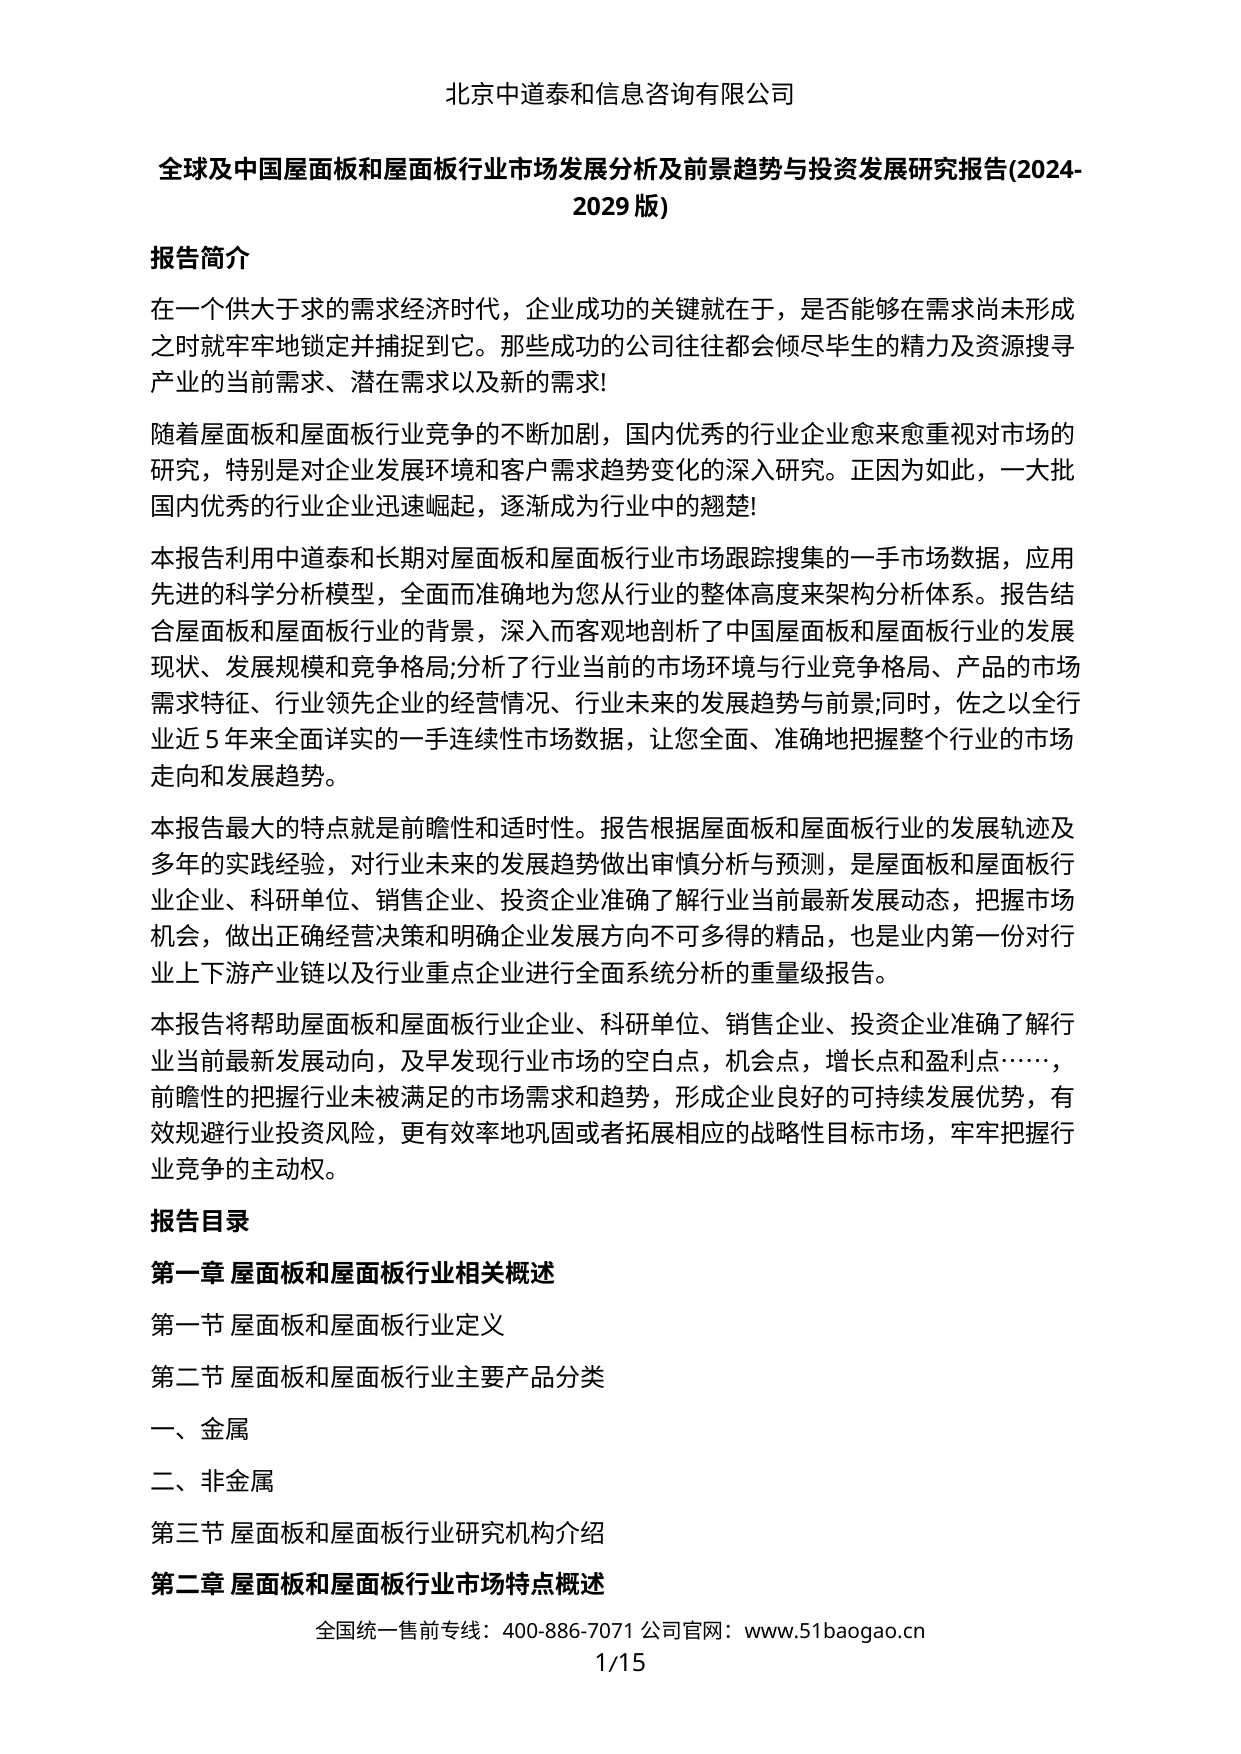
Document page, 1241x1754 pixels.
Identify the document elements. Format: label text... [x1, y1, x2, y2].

text 二、非金属 [150, 1461, 1090, 1497]
text 第二节 屋面板和屋面板行业主要产品分类 [150, 1357, 1090, 1394]
text 第一章 屋面板和屋面板行业相关概述 [150, 1254, 1090, 1290]
text 本报告将帮助屋面板和屋面板行业企业、科研单位、销售企业、投资企业准确了解行业当前最新发展动向，及早发现行业市场的空白点，机会点，增长点和盈利点……，前瞻性的把握行业未被满足的市场需求和趋势，形成企业良好的可持续发展优势，有效规避行业投资风险，更有效率地巩固或者拓展相应的战略性目标市场，牢牢把握行业竞争的主动权。 [150, 1005, 1090, 1186]
text 在一个供大于求的需求经济时代，企业成功的关键就在于，是否能够在需求尚未形成之时就牢牢地锁定并捕捉到它。那些成功的公司往往都会倾尽毕生的精力及资源搜寻产业的当前需求、潜在需求以及新的需求! [150, 290, 1090, 399]
text 本报告最大的特点就是前瞻性和适时性。报告根据屋面板和屋面板行业的发展轨迹及多年的实践经验，对行业未来的发展趋势做出审慎分析与预测，是屋面板和屋面板行业企业、科研单位、销售企业、投资企业准确了解行业当前最新发展动态，把握市场机会，做出正确经营决策和明确企业发展方向不可多得的精品，也是业内第一份对行业上下游产业链以及行业重点企业进行全面系统分析的重量级报告。 [150, 808, 1090, 989]
text 全球及中国屋面板和屋面板行业市场发展分析及前景趋势与投资发展研究报告(2024-2029版) [150, 150, 1090, 222]
text 第二章 屋面板和屋面板行业市场特点概述 [150, 1565, 1090, 1601]
text 一、金属 [150, 1409, 1090, 1446]
text 本报告利用中道泰和长期对屋面板和屋面板行业市场跟踪搜集的一手市场数据，应用先进的科学分析模型，全面而准确地为您从行业的整体高度来架构分析体系。报告结合屋面板和屋面板行业的背景，深入而客观地剖析了中国屋面板和屋面板行业的发展现状、发展规模和竞争格局;分析了行业当前的市场环境与行业竞争格局、产品的市场需求特征、行业领先企业的经营情况、行业未来的发展趋势与前景;同时，佐之以全行业近5年来全面详实的一手连续性市场数据，让您全面、准确地把握整个行业的市场走向和发展趋势。 [150, 539, 1090, 792]
text 报告简介 [150, 238, 1090, 274]
text 第一节 屋面板和屋面板行业定义 [150, 1306, 1090, 1342]
text 第三节 屋面板和屋面板行业研究机构介绍 [150, 1513, 1090, 1549]
text 报告目录 [150, 1202, 1090, 1238]
text 随着屋面板和屋面板行业竞争的不断加剧，国内优秀的行业企业愈来愈重视对市场的研究，特别是对企业发展环境和客户需求趋势变化的深入研究。正因为如此，一大批国内优秀的行业企业迅速崛起，逐渐成为行业中的翘楚! [150, 414, 1090, 523]
